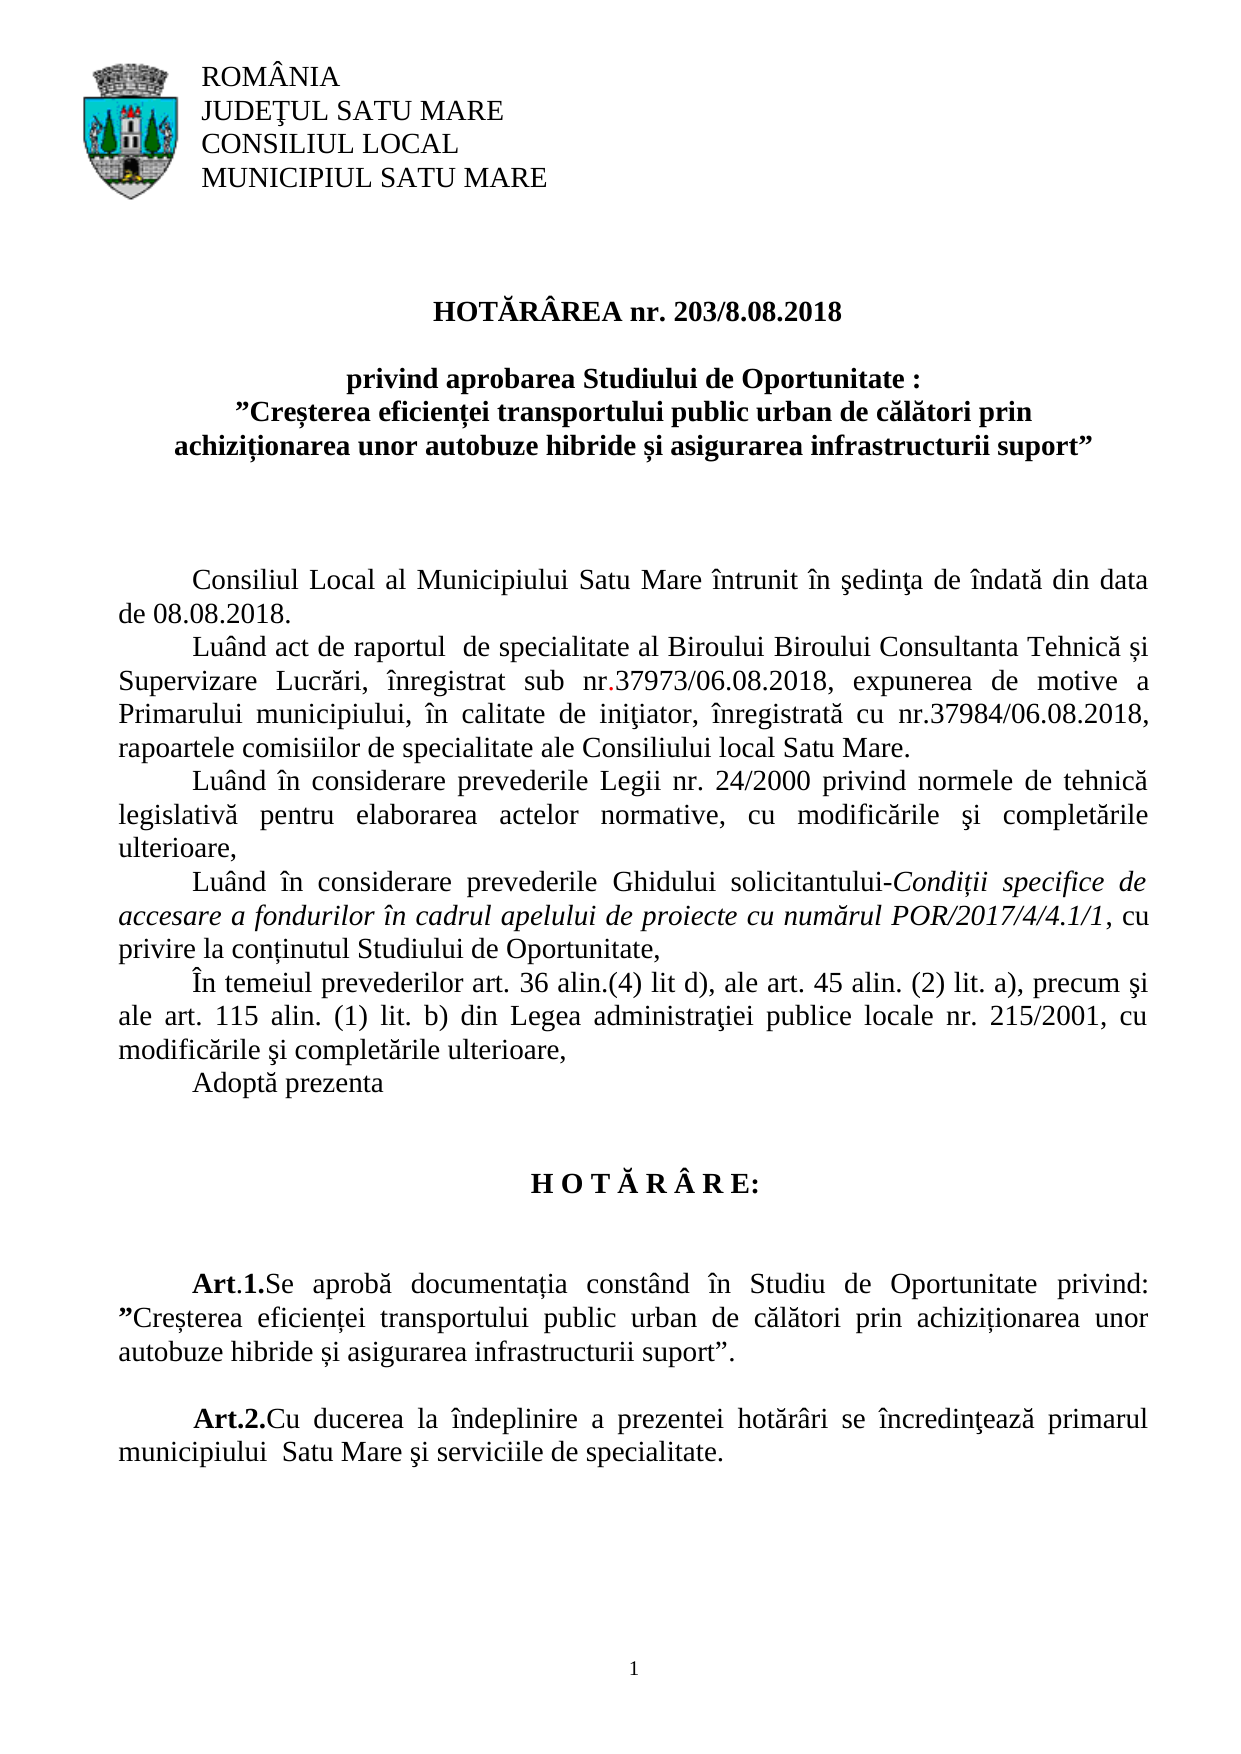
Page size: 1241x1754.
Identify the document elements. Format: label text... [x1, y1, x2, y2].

text Art.2.Cu ducerea la îndeplinire a prezentei hotărâri se încredinţează primarul municipiului Satu Mare şi serviciile de specialitate. [118, 1401, 1149, 1468]
picture [79, 61, 183, 201]
text Adoptă prezenta [118, 1065, 1149, 1099]
text ROMÂNIA [118, 59, 1149, 93]
text HOTĂRÂREA nr. 203/8.08.2018 [118, 294, 1149, 327]
text CONSILIUL LOCAL [183, 126, 1149, 160]
text achiziționarea unor autobuze hibride și asigurarea infrastructurii suport” [118, 428, 1149, 462]
text JUDEŢUL SATU MARE [183, 93, 1149, 126]
text privind aprobarea Studiului de Oportunitate : [118, 361, 1149, 394]
text În temeiul prevederilor art. 36 alin.(4) lit d), ale art. 45 alin. (2) lit. a), precum şi ale art. 115 alin. (1) lit. b) din Legea administraţiei publice locale nr. 215/2001, cu modificările şi completările ulterioare, [118, 965, 1149, 1065]
text Consiliul Local al Municipiului Satu Mare întrunit în şedinţa de îndată din data de 08.08.2018. [118, 562, 1149, 629]
text H O T Ă R Â R E: [118, 1166, 1149, 1199]
text Luând în considerare prevederile Ghidului solicitantului-Condiții specifice de accesare a fondurilor în cadrul apelului de proiecte cu numărul POR/2017/4/4.1/1, cu privire la conținutul Studiului de Oportunitate, [118, 864, 1149, 965]
text Luând act de raportul de specialitate al Biroului Biroului Consultanta Tehnică și Supervizare Lucrări, înregistrat sub nr.37973/06.08.2018, expunerea de motive a Primarului municipiului, în calitate de iniţiator, înregistrată cu nr.37984/06.08.2018, rapoartele comisiilor de specialitate ale Consiliului local Satu Mare. [118, 629, 1149, 763]
text MUNICIPIUL SATU MARE [183, 160, 1149, 193]
text Luând în considerare prevederile Legii nr. 24/2000 privind normele de tehnică legislativă pentru elaborarea actelor normative, cu modificările şi completările ulterioare, [118, 763, 1149, 864]
text Art.1.Se aprobă documentația constând în Studiu de Oportunitate privind: ”Creșterea eficienței transportului public urban de călători prin achiziționarea unor autobuze hibride și asigurarea infrastructurii suport”. [118, 1267, 1149, 1367]
text ”Creșterea eficienței transportului public urban de călători prin [118, 394, 1149, 428]
